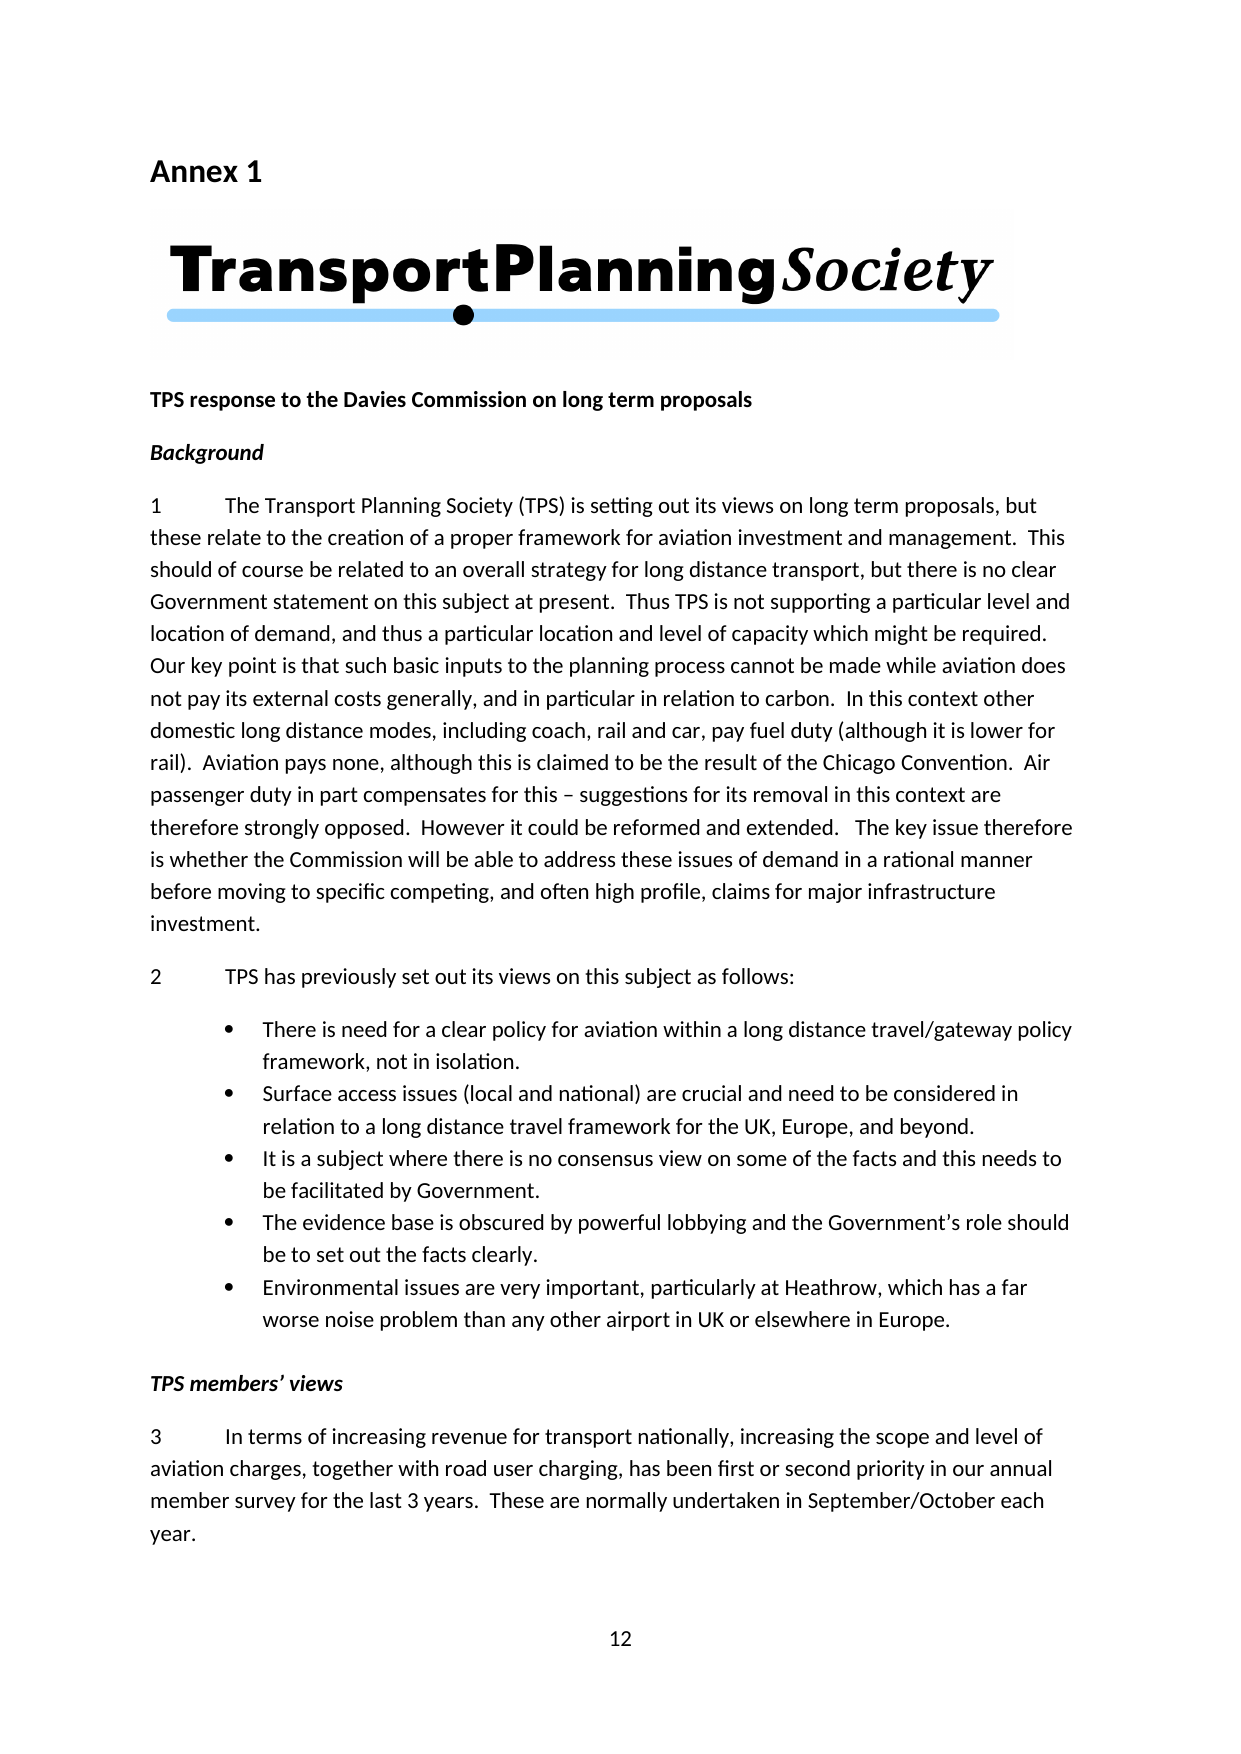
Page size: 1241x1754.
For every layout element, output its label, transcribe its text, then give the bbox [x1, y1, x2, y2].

text 3 In terms of increasing revenue for transport nationally, increasing the scope and level of aviation charges, together with road user charging, has been first or second priority in our annual member survey for the last 3 years. These are normally undertaken in September/October each year. [150, 1422, 1090, 1547]
list There is need for a clear policy for aviation within a long distance travel/gateway policy framework, not in isolation. [225, 1015, 1090, 1075]
list Environmental issues are very important, particularly at Heathrow, which has a far worse noise problem than any other airport in UK or elsewhere in Europe. [225, 1273, 1090, 1333]
text 2 TPS has previously set out its views on this subject as follows: [150, 962, 1090, 990]
text TPS members’ views [150, 1369, 1090, 1397]
text 1 The Transport Planning Society (TPS) is setting out its views on long term proposals, but these relate to the creation of a proper framework for aviation investment and management. This should of course be related to an overall strategy for long distance transport, but there is no clear Government statement on this subject at present. Thus TPS is not supporting a particular level and location of demand, and thus a particular location and level of capacity which might be required. Our key point is that such basic inputs to the planning process cannot be made while aviation does not pay its external costs generally, and in particular in relation to carbon. In this context other domestic long distance modes, including coach, rail and car, pay fuel duty (although it is lower for rail). Aviation pays none, although this is claimed to be the result of the Chicago Convention. Air passenger duty in part compensates for this – suggestions for its removal in this context are therefore strongly opposed. However it could be reformed and extended. The key issue therefore is whether the Commission will be able to address these issues of demand in a rational manner before moving to specific competing, and often high profile, claims for major infrastructure investment. [150, 491, 1090, 937]
text Annex 1 [150, 150, 1090, 191]
list Surface access issues (local and national) are crucial and need to be considered in relation to a long distance travel framework for the UK, Europe, and beyond. [225, 1079, 1090, 1140]
text Background [150, 438, 1090, 466]
text TPS response to the Davies Commission on long term proposals [150, 385, 1090, 413]
list It is a subject where there is no consensus view on some of the facts and this needs to be facilitated by Government. [225, 1144, 1090, 1204]
picture [150, 209, 1014, 360]
list The evidence base is obscured by powerful lobbying and the Government’s role should be to set out the facts clearly. [225, 1208, 1090, 1268]
